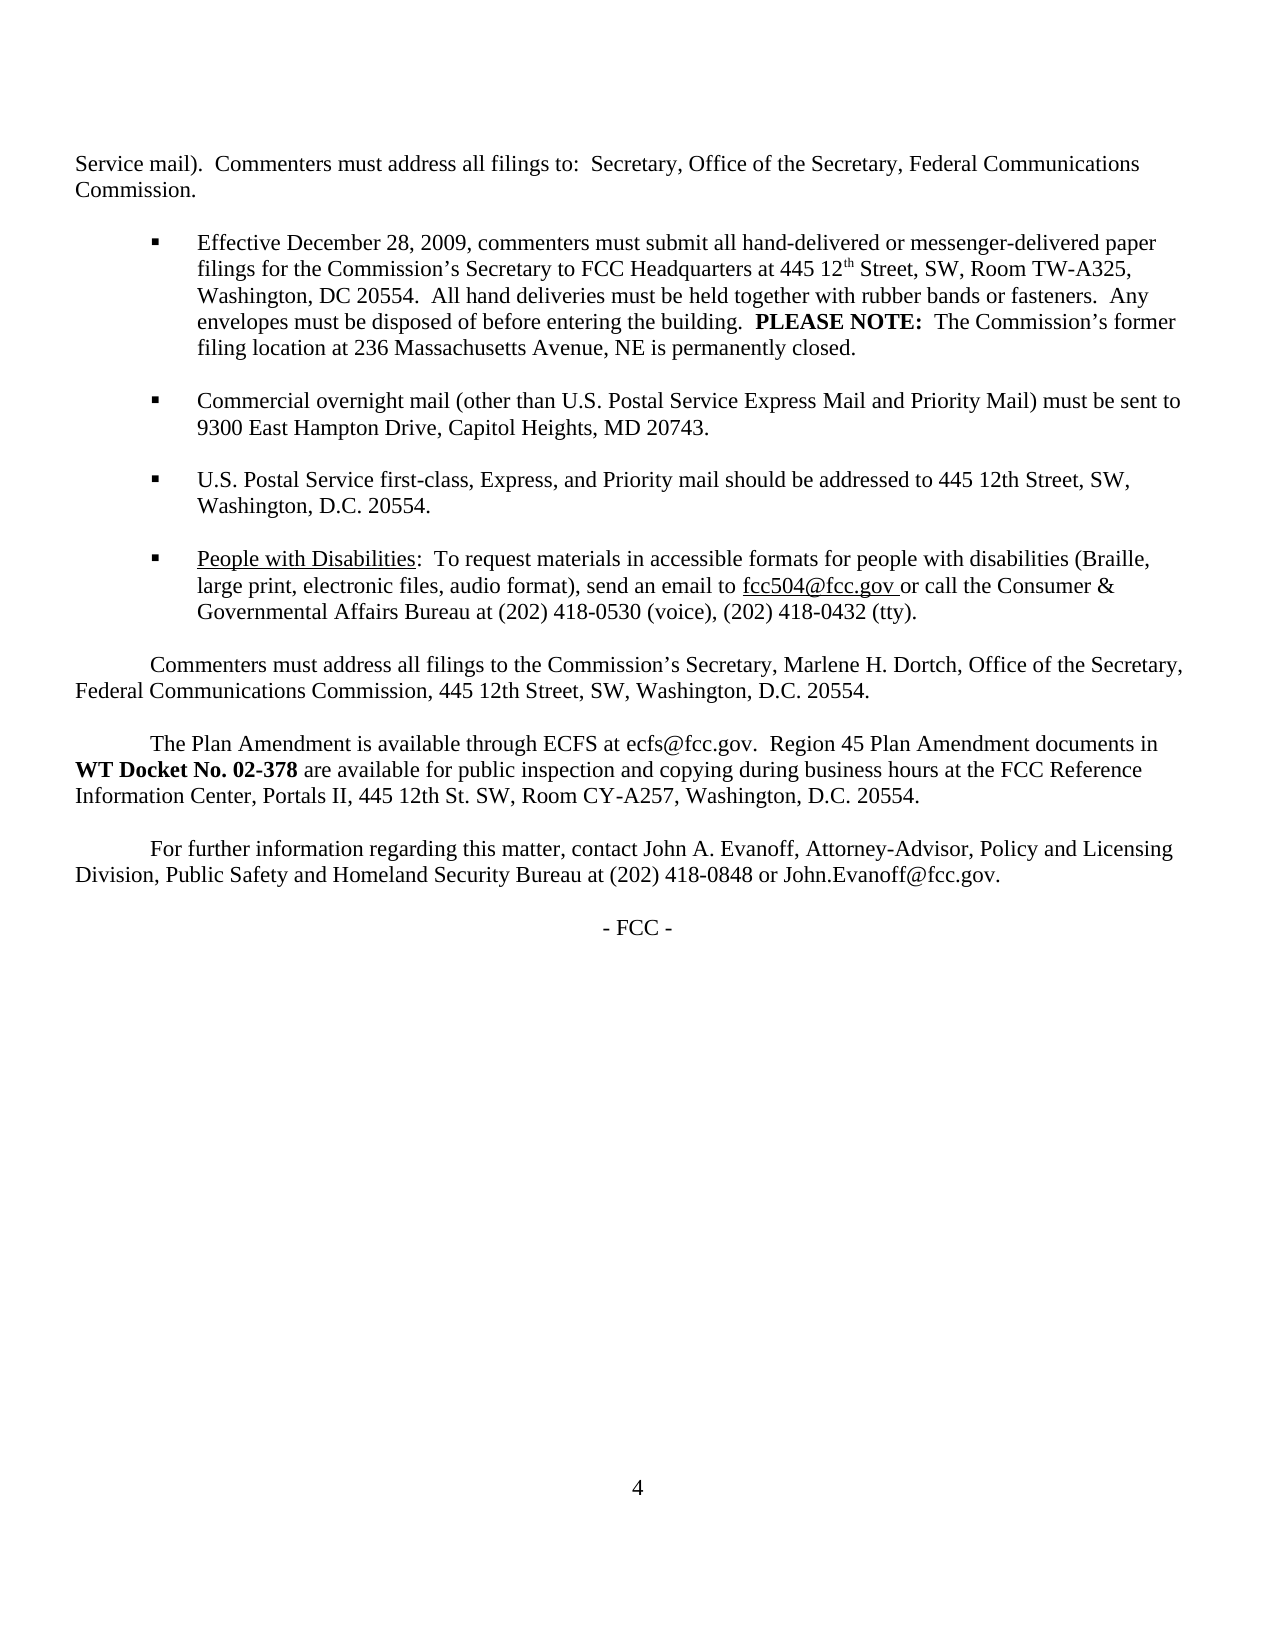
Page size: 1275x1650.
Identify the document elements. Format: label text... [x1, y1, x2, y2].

text - FCC - [75, 914, 1200, 941]
text For further information regarding this matter, contact John A. Evanoff, Attorney-Advisor, Policy and Licensing Division, Public Safety and Homeland Security Bureau at (202) 418-0848 or John.Evanoff@fcc.gov. [75, 835, 1200, 888]
text Commenters may send filings by hand or messenger delivery, by commercial overnight courier, or by first-class or overnight U.S. Postal Service mail (although the Commission continues to experience delays in receiving U.S. Postal Service mail). Commenters must address all filings to: Secretary, Office of the Secretary, Federal Communications Commission. [75, 150, 1200, 203]
text Commenters must address all filings to the Commission’s Secretary, Marlene H. Dortch, Office of the Secretary, Federal Communications Commission, 445 12th Street, SW, Washington, D.C. 20554. [75, 651, 1200, 703]
text The Plan Amendment is available through ECFS at ecfs@fcc.gov. Region 45 Plan Amendment documents in WT Docket No. 02-378 are available for public inspection and copying during business hours at the FCC Reference Information Center, Portals II, 445 12th St. SW, Room CY-A257, Washington, D.C. 20554. [75, 730, 1200, 809]
list U.S. Postal Service first-class, Express, and Priority mail should be addressed to 445 12th Street, SW, Washington, D.C. 20554. [150, 466, 1200, 519]
list Commercial overnight mail (other than U.S. Postal Service Express Mail and Priority Mail) must be sent to 9300 East Hampton Drive, Capitol Heights, MD 20743. [150, 387, 1200, 440]
list People with Disabilities: To request materials in accessible formats for people with disabilities (Braille, large print, electronic files, audio format), send an email to fcc504@fcc.gov or call the Consumer & Governmental Affairs Bureau at (202) 418-0530 (voice), (202) 418-0432 (tty). [150, 545, 1200, 624]
list Effective December 28, 2009, commenters must submit all hand-delivered or messenger-delivered paper filings for the Commission’s Secretary to FCC Headquarters at 445 12th Street, SW, Room TW-A325, Washington, DC 20554. All hand deliveries must be held together with rubber bands or fasteners. Any envelopes must be disposed of before entering the building. PLEASE NOTE: The Commission’s former filing location at 236 Massachusetts Avenue, NE is permanently closed. [150, 229, 1200, 361]
